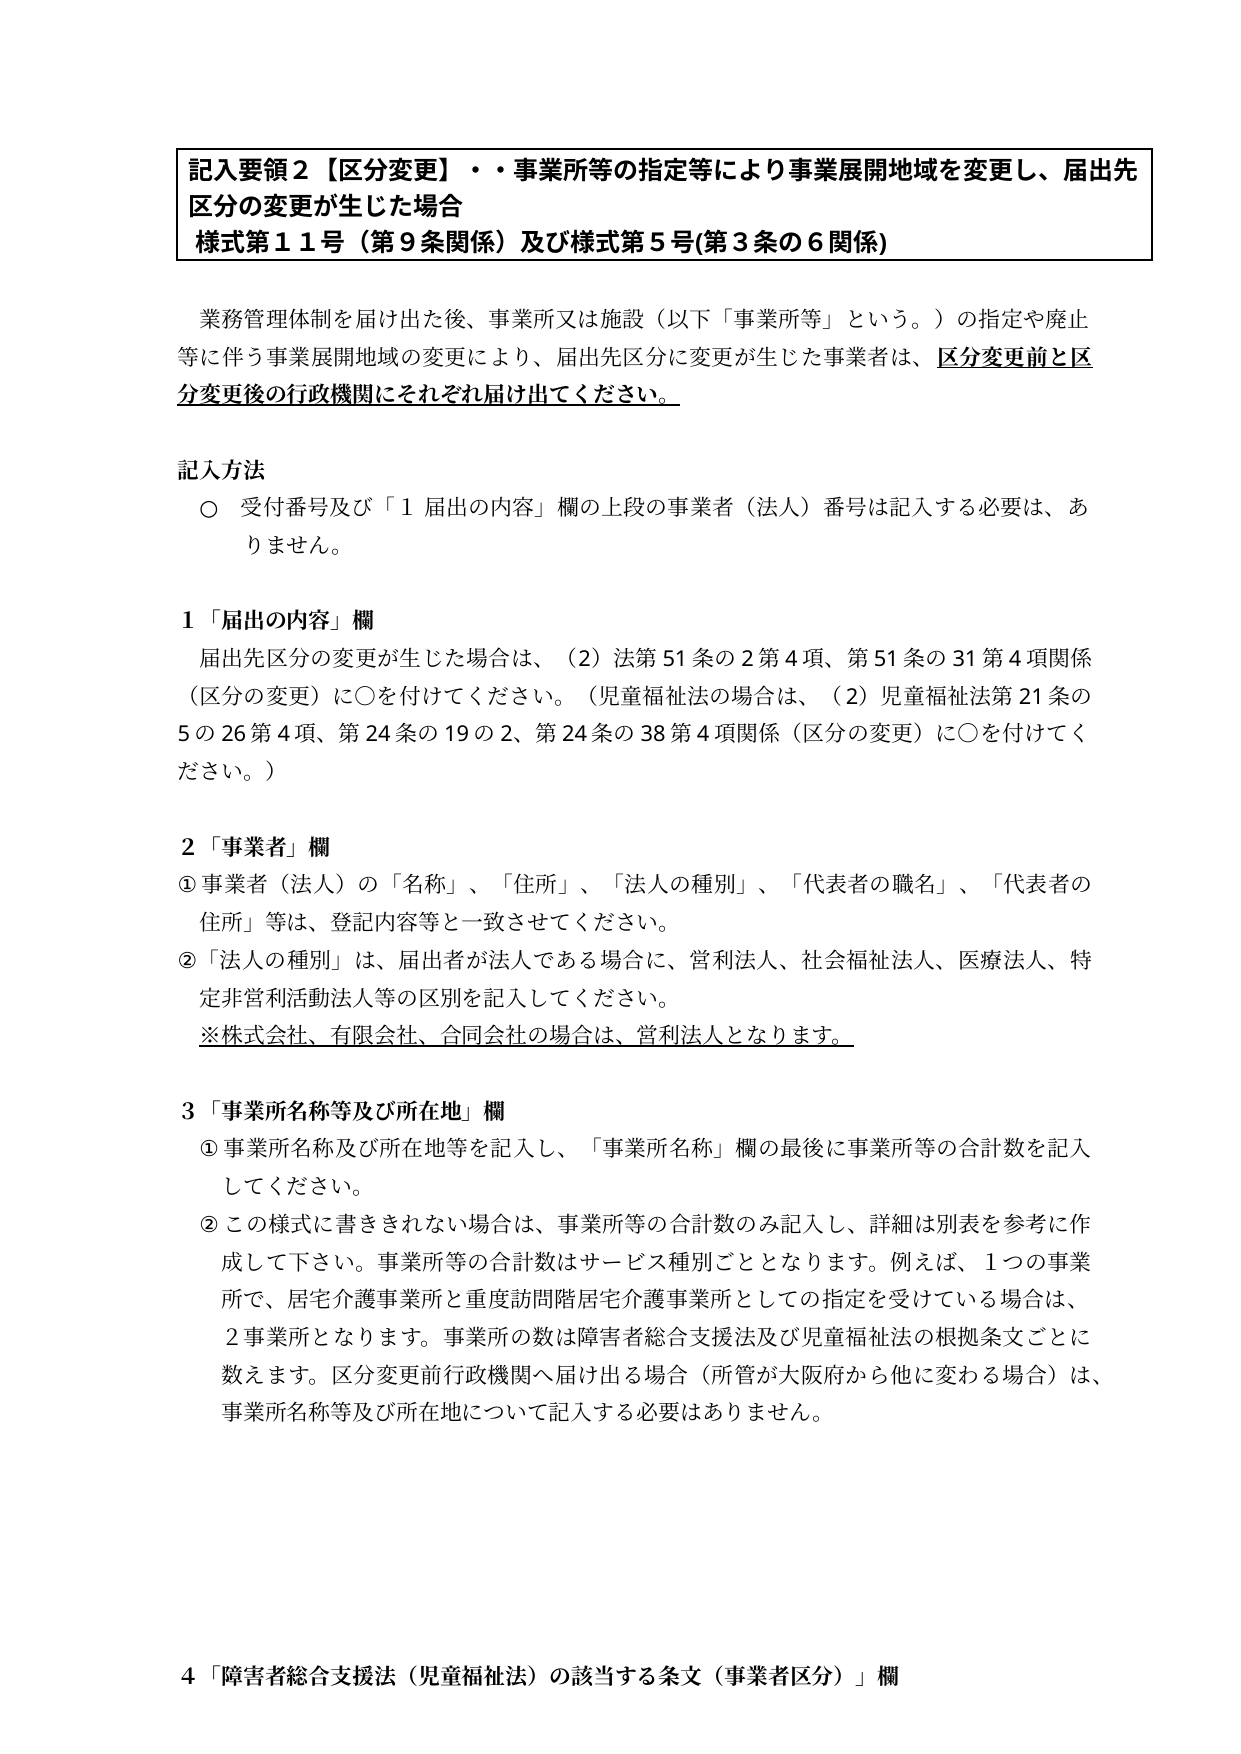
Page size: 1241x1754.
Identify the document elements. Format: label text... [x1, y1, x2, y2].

text ②「法人の種別」は、届出者が法人である場合に、営利法人、社会福祉法人、医療法人、特定非営利活動法人等の区別を記入してください。 [177, 940, 1093, 1015]
text ○ 受付番号及び「１ 届出の内容」欄の上段の事業者（法人）番号は記入する必要は、ありません。 [199, 487, 1093, 563]
text 業務管理体制を届け出た後、事業所又は施設（以下「事業所等」という。）の指定や廃止等に伴う事業展開地域の変更により、届出先区分に変更が生じた事業者は、区分変更前と区分変更後の行政機関にそれぞれ届け出てください。 [177, 299, 1093, 412]
text ②この様式に書ききれない場合は、事業所等の合計数のみ記入し、詳細は別表を参考に作成して下さい。事業所等の合計数はサービス種別ごととなります。例えば、１つの事業所で、居宅介護事業所と重度訪問階居宅介護事業所としての指定を受けている場合は、２事業所となります。事業所の数は障害者総合支援法及び児童福祉法の根拠条文ごとに数えます。区分変更前行政機関へ届け出る場合（所管が大阪府から他に変わる場合）は、事業所名称等及び所在地について記入する必要はありません。 [199, 1204, 1093, 1430]
text ３「事業所名称等及び所在地」欄 [177, 1091, 1093, 1128]
text １「届出の内容」欄 [177, 601, 1093, 638]
text ①事業者（法人）の「名称」、「住所」、「法人の種別」、「代表者の職名」、「代表者の住所」等は、登記内容等と一致させてください。 [177, 864, 1093, 940]
table_header 記入要領２【区分変更】・・事業所等の指定等により事業展開地域を変更し、届出先区分の変更が生じた場合 様式第１１号（第９条関係）及び様式第５号(第３条の６関係) [178, 150, 1151, 259]
text ４「障害者総合支援法（児童福祉法）の該当する条文（事業者区分）」欄 [177, 1656, 1093, 1694]
text ※株式会社、有限会社、合同会社の場合は、営利法人となります。 [177, 1015, 1093, 1053]
text 届出先区分の変更が生じた場合は、（2）法第51条の2第4項、第51条の31第4項関係（区分の変更）に○を付けてください。（児童福祉法の場合は、（2）児童福祉法第21条の5の26第4項、第24条の19の2、第24条の38第4項関係（区分の変更）に○を付けてください。） [177, 638, 1093, 789]
text 記入方法 [177, 450, 1093, 487]
text ２「事業者」欄 [177, 827, 1093, 864]
text ①事業所名称及び所在地等を記入し、「事業所名称」欄の最後に事業所等の合計数を記入してください。 [199, 1128, 1093, 1204]
